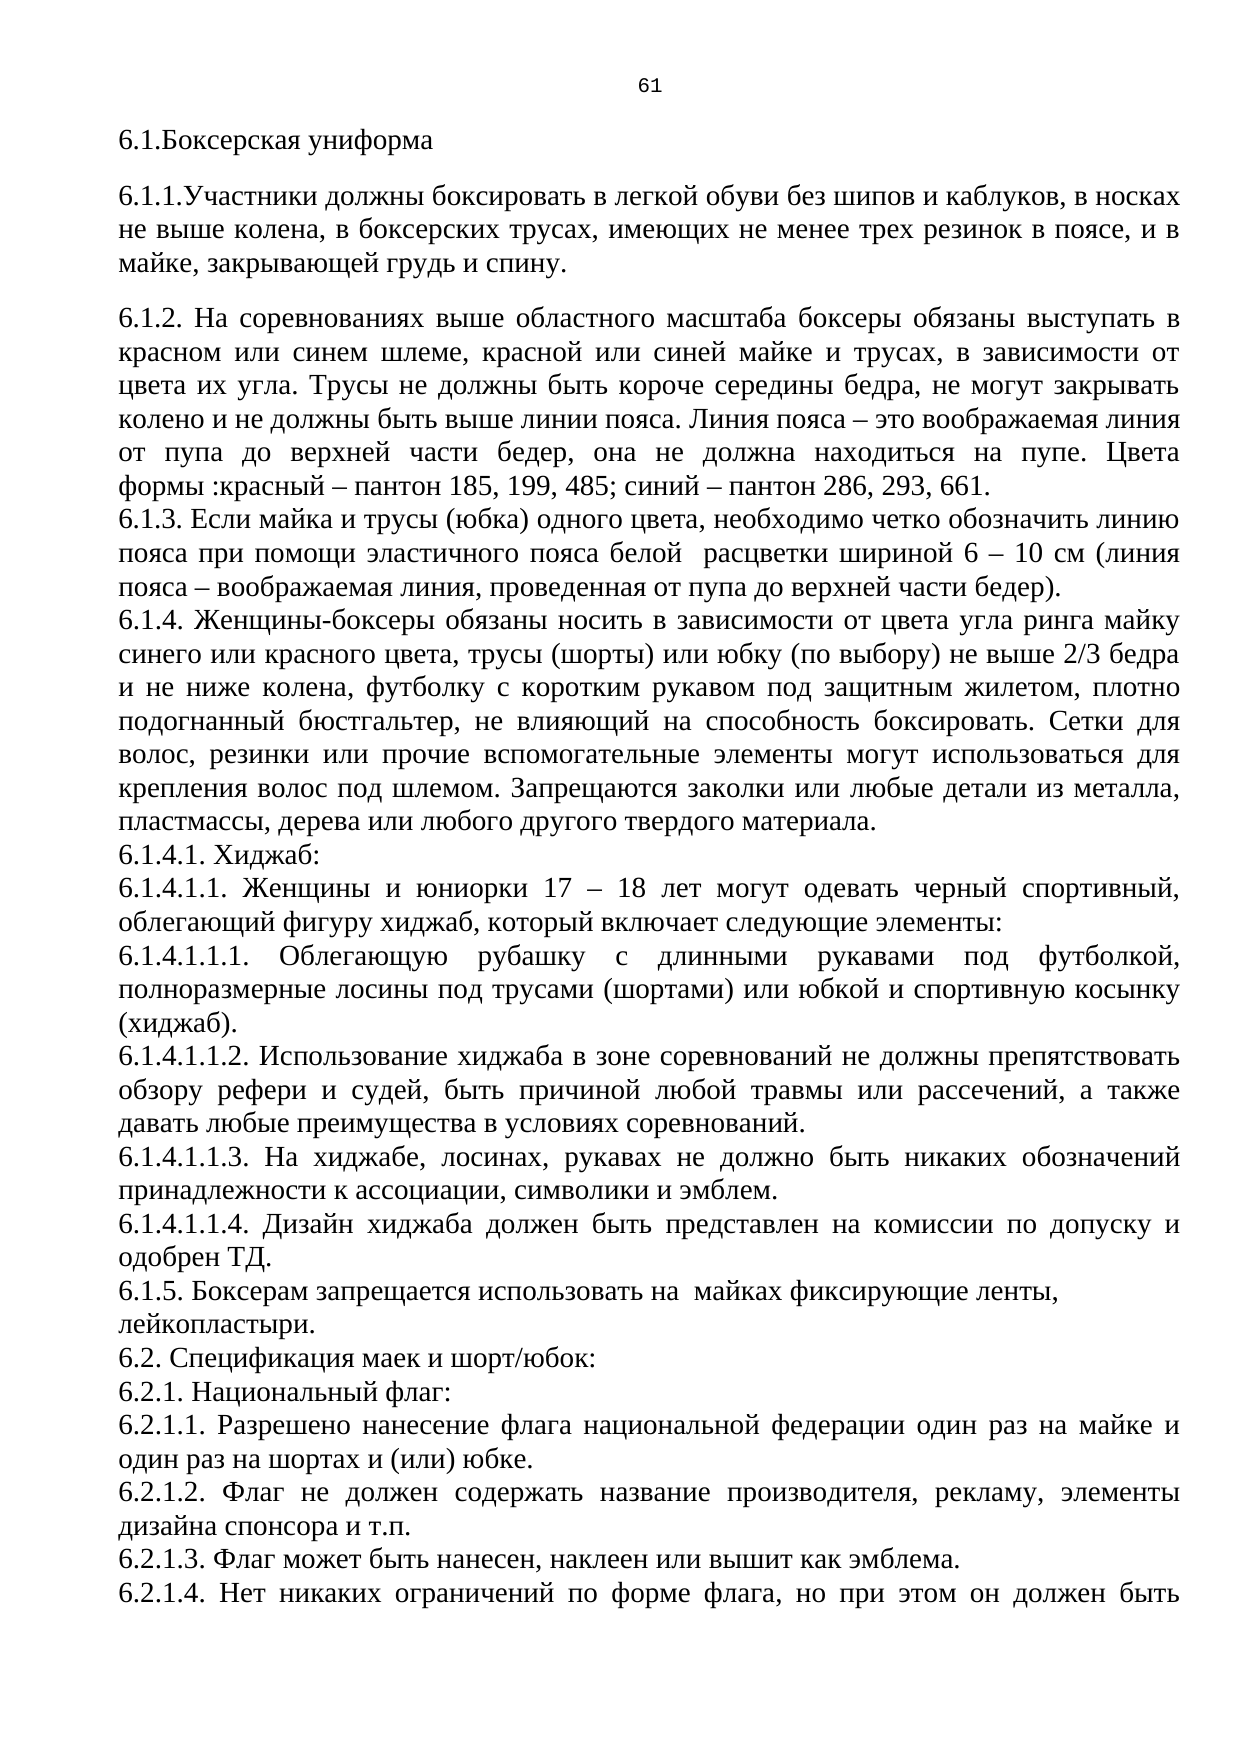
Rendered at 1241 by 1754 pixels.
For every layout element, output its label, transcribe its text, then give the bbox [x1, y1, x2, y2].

text 6.1.1.Участники должны боксировать в легкой обуви без шипов и каблуков, в носках не выше колена, в боксерских трусах, имеющих не менее трех резинок в поясе, и в майке, закрывающей грудь и спину. [118, 178, 1181, 278]
text 6.1.2. На соревнованиях выше областного масштаба боксеры обязаны выступать в красном или синем шлеме, красной или синей майке и трусах, в зависимости от цвета их угла. Трусы не должны быть короче середины бедра, не могут закрывать колено и не должны быть выше линии пояса. Линия пояса – это воображаемая линия от пупа до верхней части бедер, она не должна находиться на пупе. Цвета формы :красный – пантон 185, 199, 485; синий – пантон 286, 293, 661. [118, 300, 1181, 502]
text 6.1.4.1.1.2. Использование хиджаба в зоне соревнований не должны препятствовать обзору рефери и судей, быть причиной любой травмы или рассечений, а также давать любые преимущества в условиях соревнований. [118, 1038, 1181, 1139]
text 6.2.1.3. Флаг может быть нанесен, наклеен или вышит как эмблема. [118, 1541, 1181, 1575]
text 6.2. Спецификация маек и шорт/юбок: [118, 1340, 1181, 1374]
text 6.1.3. Если майка и трусы (юбка) одного цвета, необходимо четко обозначить линию пояса при помощи эластичного пояса белой расцветки шириной 6 – 10 см (линия пояса – воображаемая линия, проведенная от пупа до верхней части бедер). [118, 502, 1181, 602]
text 6.2.1. Национальный флаг: [118, 1374, 1181, 1407]
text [118, 1575, 1181, 1608]
text 6.1.4.1.1. Женщины и юниорки 17 – 18 лет могут одевать черный спортивный, облегающий фигуру хиджаб, который включает следующие элементы: [118, 871, 1181, 938]
text 6.1.Боксерская униформа [118, 122, 1181, 156]
text 6.1.4.1.1.4. Дизайн хиджаба должен быть представлен на комиссии по допуску и одобрен ТД. [118, 1206, 1181, 1273]
text 6.1.4. Женщины-боксеры обязаны носить в зависимости от цвета угла ринга майку синего или красного цвета, трусы (шорты) или юбку (по выбору) не выше 2/3 бедра и не ниже колена, футболку с коротким рукавом под защитным жилетом, плотно подогнанный бюстгальтер, не влияющий на способность боксировать. Сетки для волос, резинки или прочие вспомогательные элементы могут использоваться для крепления волос под шлемом. Запрещаются заколки или любые детали из металла, пластмассы, дерева или любого другого твердого материала. [118, 602, 1181, 837]
text 6.1.5. Боксерам запрещается использовать на майках фиксирующие ленты, лейкопластыри. [118, 1273, 1181, 1340]
text 6.2.1.2. Флаг не должен содержать название производителя, рекламу, элементы дизайна спонсора и т.п. [118, 1474, 1181, 1541]
text 6.1.4.1.1.3. На хиджабе, лосинах, рукавах не должно быть никаких обозначений принадлежности к ассоциации, символики и эмблем. [118, 1139, 1181, 1206]
text 6.2.1.1. Разрешено нанесение флага национальной федерации один раз на майке и один раз на шортах и (или) юбке. [118, 1407, 1181, 1474]
text 6.1.4.1.1.1. Облегающую рубашку с длинными рукавами под футболкой, полноразмерные лосины под трусами (шортами) или юбкой и спортивную косынку (хиджаб). [118, 938, 1181, 1038]
text 6.1.4.1. Хиджаб: [118, 837, 1181, 871]
